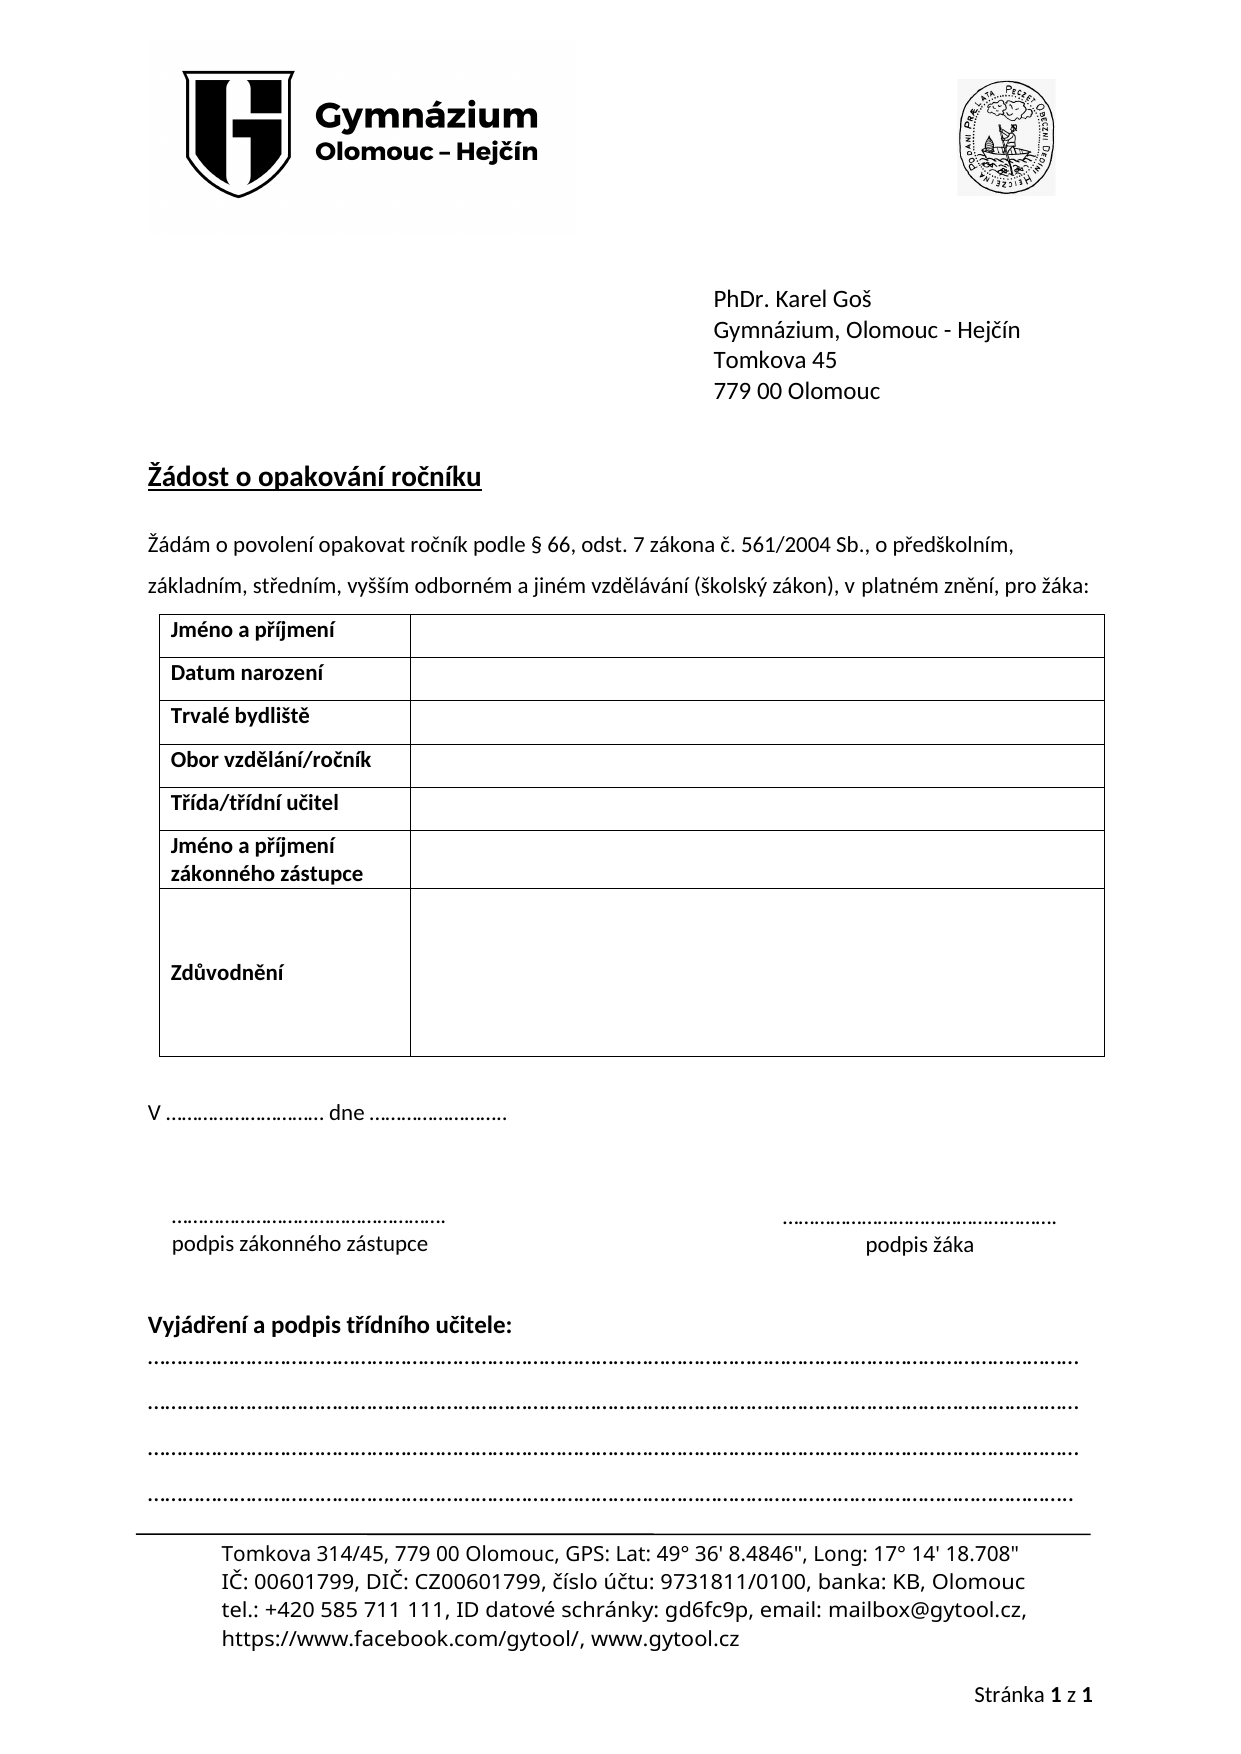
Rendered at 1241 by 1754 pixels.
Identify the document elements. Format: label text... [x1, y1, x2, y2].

table_header [411, 615, 1104, 657]
text …………………………………………………………………………………………………………………………………………………………………………………………………………………………………………………………………………………………………………………………………………………………………………………………………………………………………………………………………………………………………………………………………………………………………………………………….. [148, 1340, 1093, 1507]
table_cell [411, 788, 1104, 830]
text V ………………………… dne …………………….. [148, 1098, 1093, 1127]
text Žádám o povolení opakovat ročník podle § 66, odst. 7 zákona č. 561/2004 Sb., o předškolním, základním, středním, vyšším odborném a jiném vzdělávání (školský zákon), v platném znění, pro žáka: [148, 530, 1093, 600]
table_cell [411, 889, 1104, 1056]
text Vyjádření a podpis třídního učitele: [148, 1309, 1093, 1340]
table_cell [411, 745, 1104, 787]
table_cell Třída/třídní učitel [160, 788, 410, 830]
table_cell Obor vzdělání/ročník [160, 745, 410, 787]
table_cell Datum narození [160, 658, 410, 700]
text Žádost o opakování ročníku [148, 458, 1093, 494]
table_cell [411, 831, 1104, 887]
picture [147, 33, 576, 236]
table_cell [411, 701, 1104, 744]
table_cell Jméno a příjmení zákonného zástupce [160, 831, 410, 887]
table_cell Trvalé bydliště [160, 701, 410, 744]
table_header Jméno a příjmení [160, 615, 410, 657]
table_cell Zdůvodnění [160, 889, 410, 1056]
table_cell [411, 658, 1104, 700]
